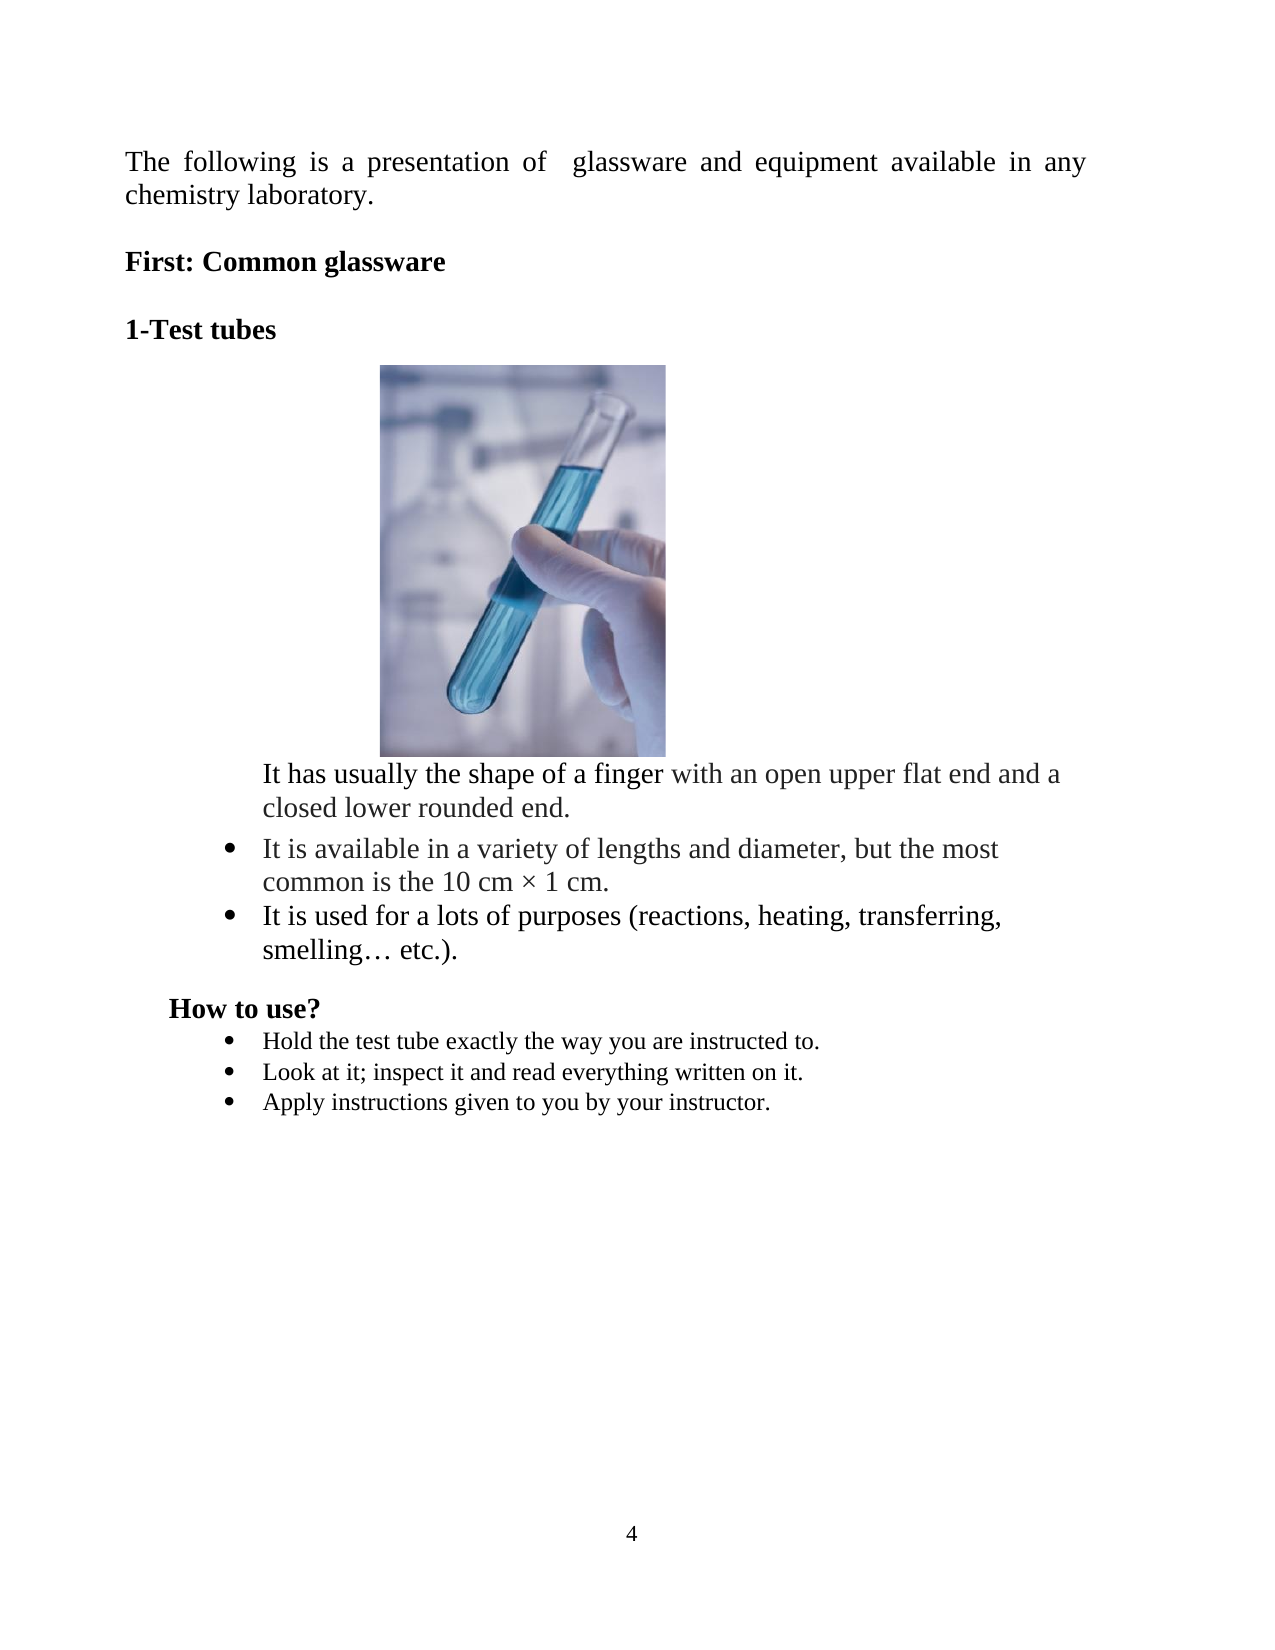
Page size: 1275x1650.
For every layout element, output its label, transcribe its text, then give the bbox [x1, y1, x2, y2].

list Look at it; inspect it and read everything written on it. [225, 1056, 1185, 1086]
text How to use? [125, 992, 1185, 1026]
text The following is a presentation of glassware and equipment available in any chemistry laboratory. [125, 144, 1087, 211]
text 1-Test tubes [125, 312, 1185, 346]
text First: Common glassware [125, 245, 1185, 278]
list Hold the test tube exactly the way you are instructed to. [225, 1026, 1185, 1056]
list It is used for a lots of purposes (reactions, heating, transferring, smelling… etc.). [225, 898, 1087, 965]
picture [379, 365, 666, 757]
list Apply instructions given to you by your instructor. [225, 1087, 1185, 1115]
list It is available in a variety of lengths and diameter, but the most common is the 10 cm × 1 cm. [225, 831, 1087, 898]
